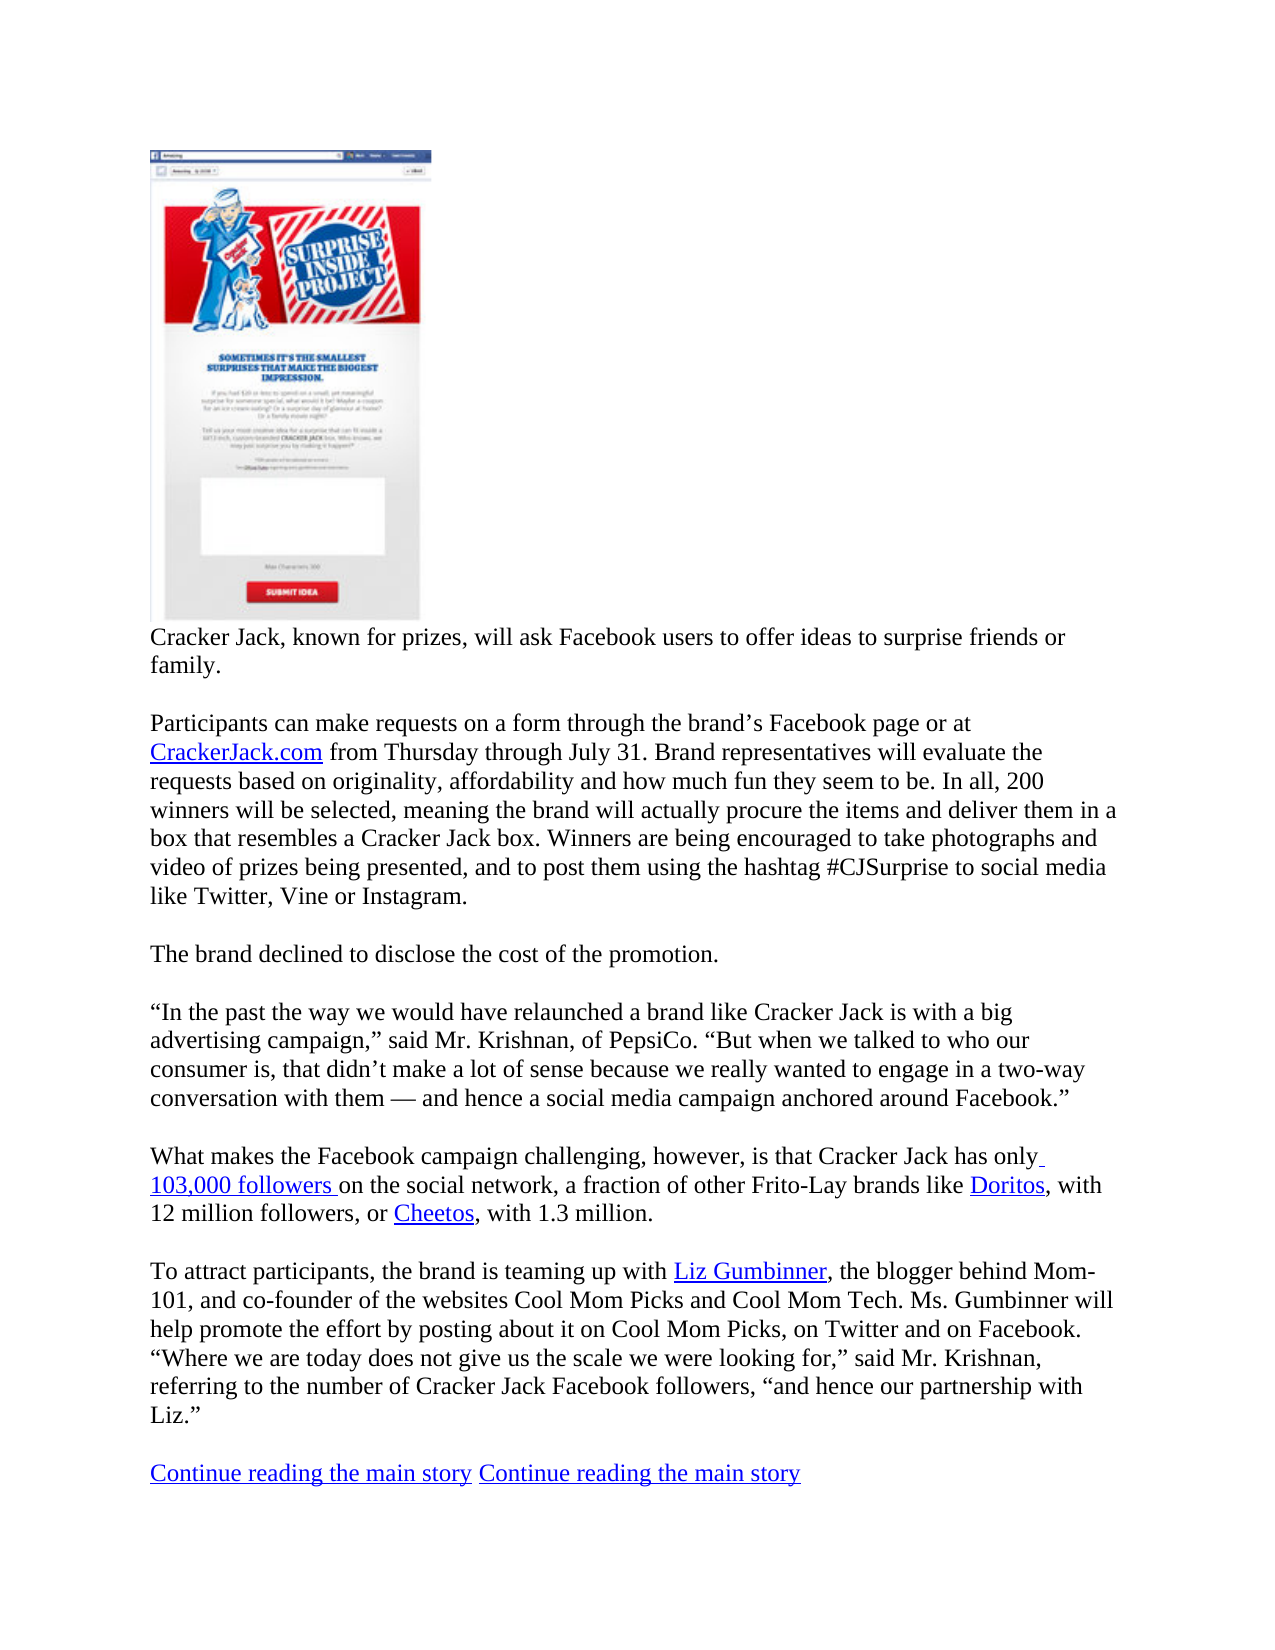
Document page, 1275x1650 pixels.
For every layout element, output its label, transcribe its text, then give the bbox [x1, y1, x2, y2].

text Continue reading the main story Continue reading the main story [150, 1458, 1125, 1487]
text The brand declined to disclose the cost of the promotion. [150, 939, 1125, 968]
text Cracker Jack, known for prizes, will ask Facebook users to offer ideas to surprise friends or family. [150, 622, 1125, 679]
text “In the past the way we would have relaunched a brand like Cracker Jack is with a big advertising campaign,” said Mr. Krishnan, of PepsiCo. “But when we talked to who our consumer is, that didn’t make a lot of sense because we really wanted to engage in a two-way conversation with them — and hence a social media campaign anchored around Facebook.” [150, 997, 1125, 1112]
text What makes the Facebook campaign challenging, however, is that Cracker Jack has only 103,000 followers on the social network, a fraction of other Frito-Lay brands like Doritos, with 12 million followers, or Cheetos, with 1.3 million. [150, 1141, 1125, 1227]
text To attract participants, the brand is teaming up with Liz Gumbinner, the blogger behind Mom-101, and co-founder of the websites Cool Mom Picks and Cool Mom Tech. Ms. Gumbinner will help promote the effort by posting about it on Cool Mom Picks, on Twitter and on Facebook. “Where we are today does not give us the scale we were looking for,” said Mr. Krishnan, referring to the number of Cracker Jack Facebook followers, “and hence our partnership with Liz.” [150, 1256, 1125, 1429]
picture [150, 150, 432, 622]
text Participants can make requests on a form through the brand’s Facebook page or at CrackerJack.com from Thursday through July 31. Brand representatives will evaluate the requests based on originality, affordability and how much fun they seem to be. In all, 200 winners will be selected, meaning the brand will actually procure the items and deliver them in a box that resembles a Cracker Jack box. Winners are being encouraged to take photographs and video of prizes being presented, and to post them using the hashtag #CJSurprise to social media like Twitter, Vine or Instagram. [150, 708, 1125, 910]
